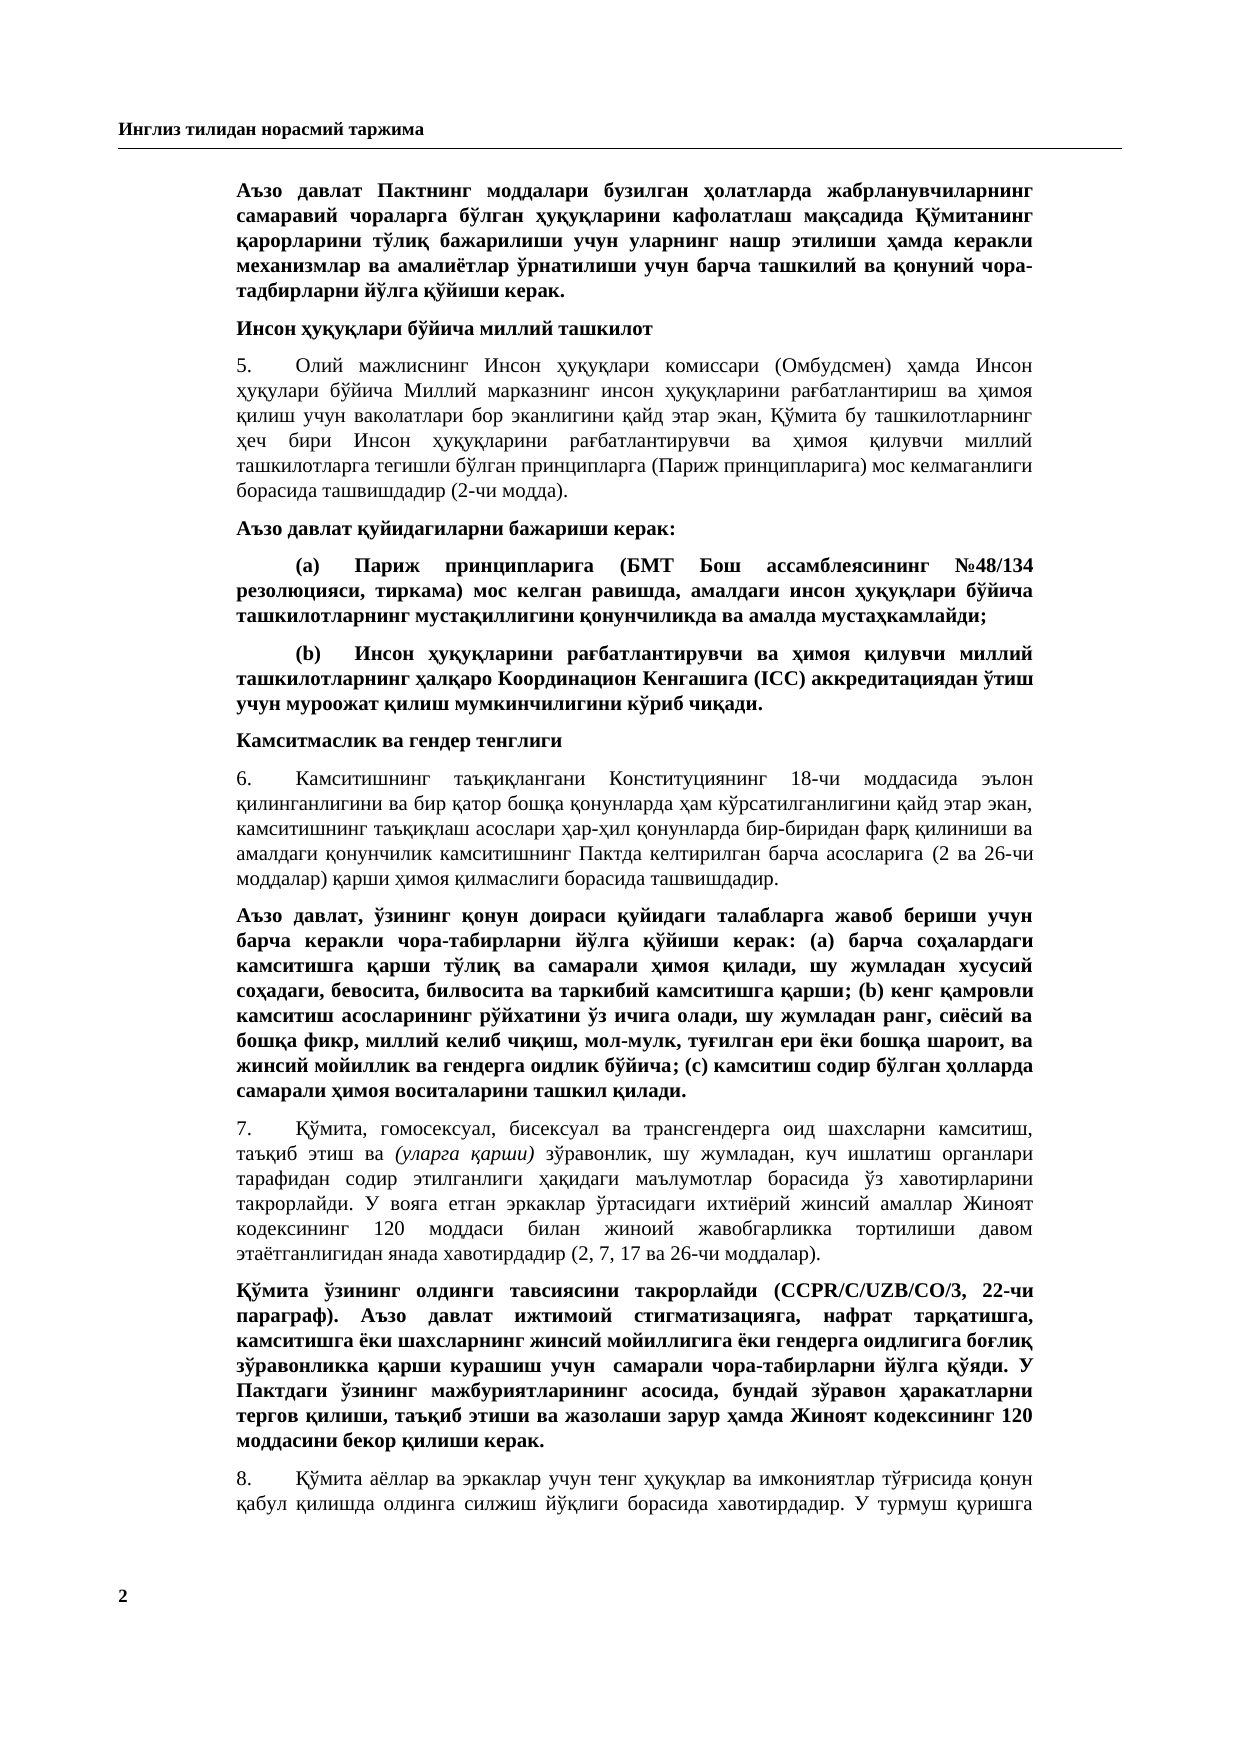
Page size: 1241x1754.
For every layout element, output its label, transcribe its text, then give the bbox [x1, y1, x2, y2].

text Аъзо давлат қуйидагиларни бажариши керак: [236, 515, 1033, 540]
text Камситмаслик ва гендер тенглиги [236, 727, 1033, 752]
text Инсон ҳуқуқлари бўйича миллий ташкилот [236, 315, 1033, 340]
text 5. Олий мажлиснинг Инсон ҳуқуқлари комиссари (Омбудсмен) ҳамда Инсон ҳуқулари бўйича Миллий марказнинг инсон ҳуқуқларини рағбатлантириш ва ҳимоя қилиш учун ваколатлари бор эканлигини қайд этар экан, Қўмита бу ташкилотларнинг ҳеч бири Инсон ҳуқуқларини рағбатлантирувчи ва ҳимоя қилувчи миллий ташкилотларга тегишли бўлган принципларга (Париж принципларига) мос келмаганлиги борасида ташвишдадир (2-чи модда). [236, 352, 1033, 502]
text Аъзо давлат Пактнинг моддалари бузилган ҳолатларда жабрланувчиларнинг самаравий чораларга бўлган ҳуқуқларини кафолатлаш мақсадида Қўмитанинг қарорларини тўлиқ бажарилиши учун уларнинг нашр этилиши ҳамда керакли механизмлар ва амалиётлар ўрнатилиши учун барча ташкилий ва қонуний чора-тадбирларни йўлга қўйиши керак. [236, 177, 1033, 302]
text 6. Камситишнинг таъқиқлангани Конституциянинг 18-чи моддасида эълон қилинганлигини ва бир қатор бошқа қонунларда ҳам кўрсатилганлигини қайд этар экан, камситишнинг таъқиқлаш асослари ҳар-ҳил қонунларда бир-биридан фарқ қилиниши ва амалдаги қонунчилик камситишнинг Пактда келтирилган барча асосларига (2 ва 26-чи моддалар) қарши ҳимоя қилмаслиги борасида ташвишдадир. [236, 765, 1033, 890]
text (a) Париж принципларига (БМТ Бош ассамблеясининг №48/134 резолюцияси, тиркама) мос келган равишда, амалдаги инсон ҳуқуқлари бўйича ташкилотларнинг мустақиллигини қонунчиликда ва амалда мустаҳкамлайди; [236, 552, 1033, 627]
text (b) Инсон ҳуқуқларини рағбатлантирувчи ва ҳимоя қилувчи миллий ташкилотларнинг ҳалқаро Координацион Кенгашига (ICC) аккредитациядан ўтиш учун муроожат қилиш мумкинчилигини кўриб чиқади. [236, 640, 1033, 715]
text Аъзо давлат, ўзининг қонун доираси қуйидаги талабларга жавоб бериши учун барча керакли чора-табирларни йўлга қўйиши керак: (a) барча соҳалардаги камситишга қарши тўлиқ ва самарали ҳимоя қилади, шу жумладан хусусий соҳадаги, бевосита, билвосита ва таркибий камситишга қарши; (b) кенг қамровли камситиш асосларининг рўйхатини ўз ичига олади, шу жумладан ранг, сиёсий ва бошқа фикр, миллий келиб чиқиш, мол-мулк, туғилган ери ёки бошқа шароит, ва жинсий мойиллик ва гендерга оидлик бўйича; (c) камситиш содир бўлган ҳолларда самарали ҳимоя воситаларини ташкил қилади. [236, 902, 1033, 1102]
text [236, 1465, 1033, 1515]
text 7. Қўмита, гомосексуал, бисексуал ва трансгендерга оид шахсларни камситиш, таъқиб этиш ва (уларга қарши) зўравонлик, шу жумладан, куч ишлатиш органлари тарафидан содир этилганлиги ҳақидаги маълумотлар борасида ўз хавотирларини такрорлайди. У вояга етган эркаклар ўртасидаги ихтиёрий жинсий амаллар Жиноят кодексининг 120 моддаси билан жиноий жавобгарликка тортилиши давом этаётганлигидан янада хавотирдадир (2, 7, 17 ва 26-чи моддалар). [236, 1115, 1033, 1265]
text Қўмита ўзининг олдинги тавсиясини такрорлайди (CCPR/C/UZB/CO/3, 22-чи параграф). Аъзо давлат ижтимоий стигматизацияга, нафрат тарқатишга, камситишга ёки шахсларнинг жинсий мойиллигига ёки гендерга оидлигига боғлиқ зўравонликка қарши курашиш учун самарали чора-табирларни йўлга қўяди. У Пактдаги ўзининг мажбуриятларининг асосида, бундай зўравон ҳаракатларни тергов қилиши, таъқиб этиши ва жазолаши зарур ҳамда Жиноят кодексининг 120 моддасини бекор қилиши керак. [236, 1277, 1033, 1452]
